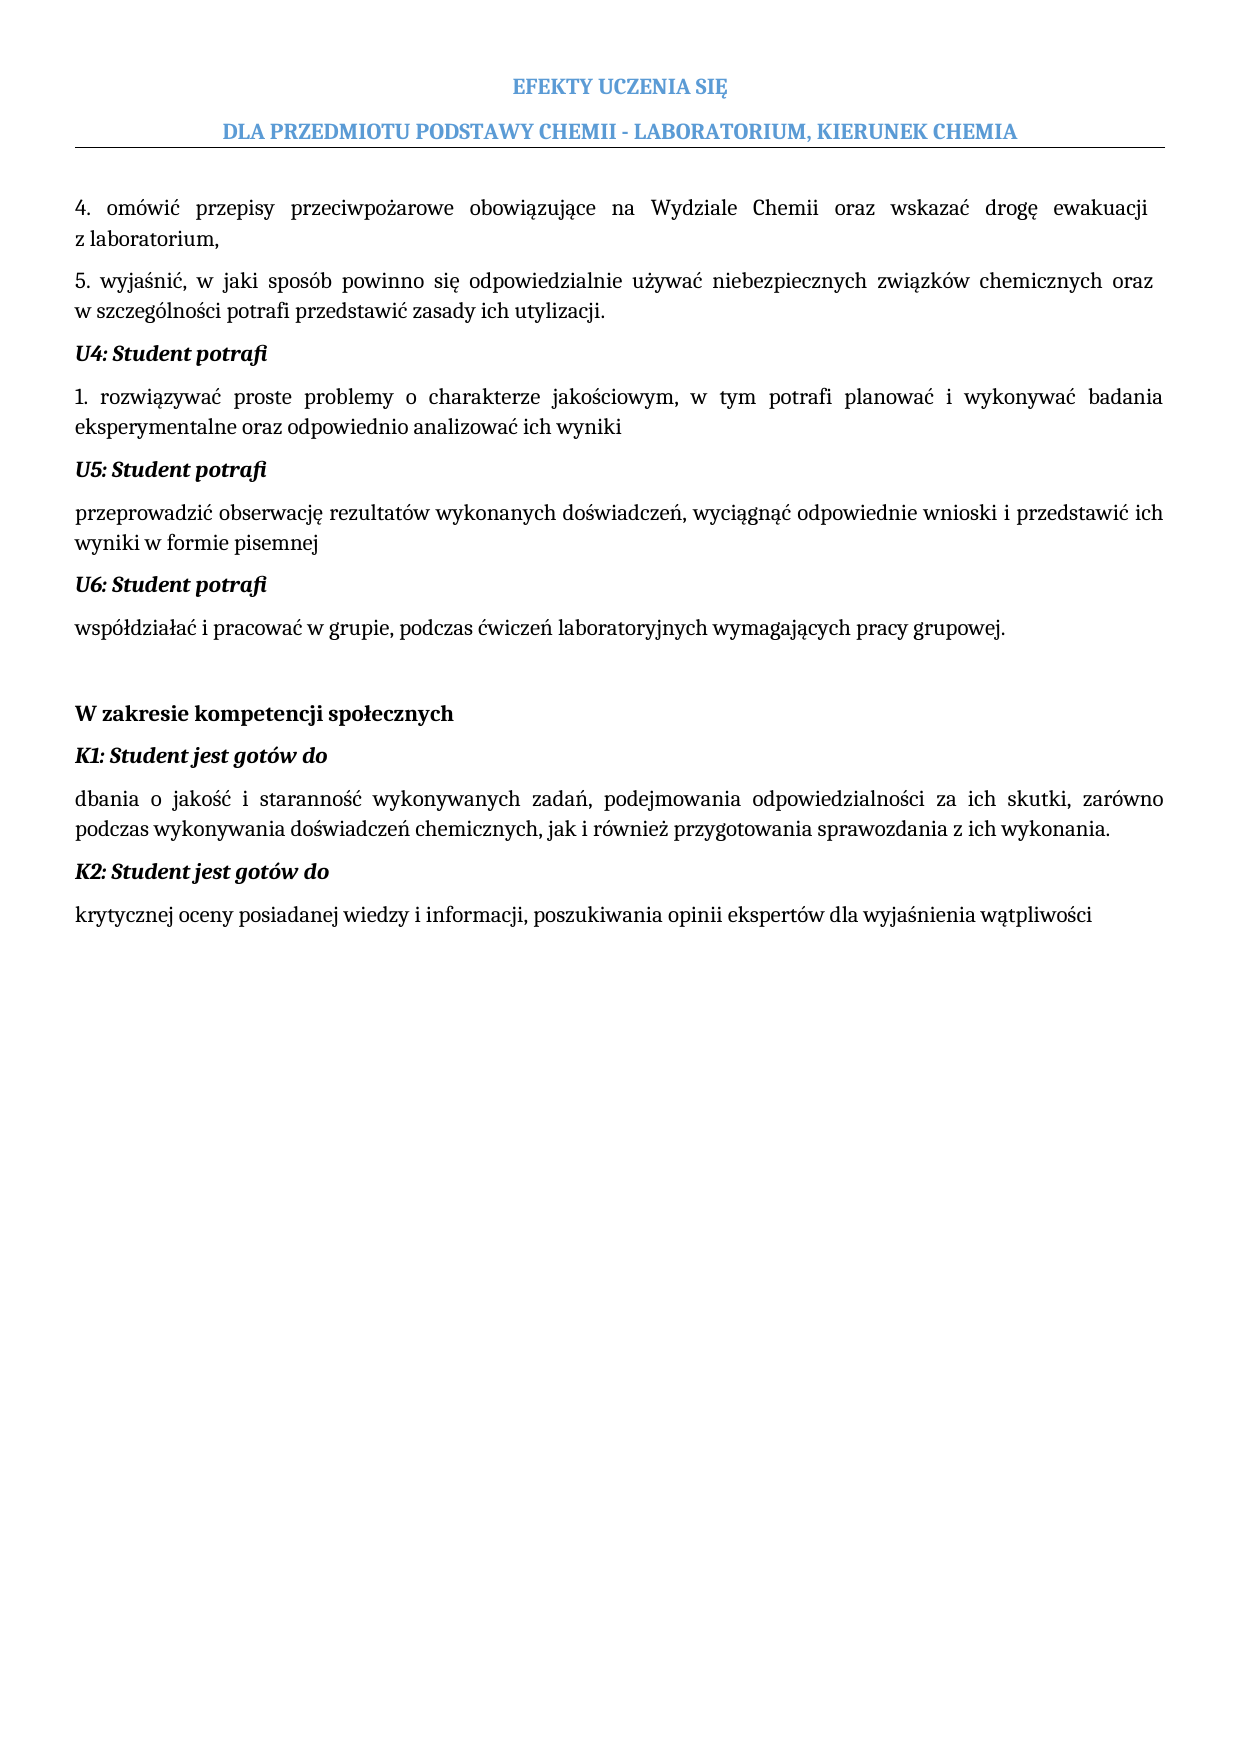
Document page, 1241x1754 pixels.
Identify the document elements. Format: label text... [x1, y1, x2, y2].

text U4: Student potrafi [75, 341, 1165, 367]
text krytycznej oceny posiadanej wiedzy i informacji, poszukiwania opinii ekspertów dla wyjaśnienia wątpliwości [75, 901, 1165, 928]
text W zakresie kompetencji społecznych [75, 700, 1165, 727]
text współdziałać i pracować w grupie, podczas ćwiczeń laboratoryjnych wymagających pracy grupowej. [75, 615, 1165, 641]
text 1. rozwiązywać proste problemy o charakterze jakościowym, w tym potrafi planować i wykonywać badania eksperymentalne oraz odpowiednio analizować ich wyniki [75, 384, 1165, 440]
text K1: Student jest gotów do [75, 743, 1165, 769]
text 4. omówić przepisy przeciwpożarowe obowiązujące na Wydziale Chemii oraz wskazać drogę ewakuacji z laboratorium, [75, 195, 1165, 252]
text przeprowadzić obserwację rezultatów wykonanych doświadczeń, wyciągnąć odpowiednie wnioski i przedstawić ich wyniki w formie pisemnej [75, 499, 1165, 556]
text K2: Student jest gotów do [75, 859, 1165, 885]
text U6: Student potrafi [75, 572, 1165, 599]
text dbania o jakość i staranność wykonywanych zadań, podejmowania odpowiedzialności za ich skutki, zarówno podczas wykonywania doświadczeń chemicznych, jak i również przygotowania sprawozdania z ich wykonania. [75, 786, 1165, 842]
text 5. wyjaśnić, w jaki sposób powinno się odpowiedzialnie używać niebezpiecznych związków chemicznych oraz w szczególności potrafi przedstawić zasady ich utylizacji. [75, 268, 1165, 325]
text U5: Student potrafi [75, 457, 1165, 483]
